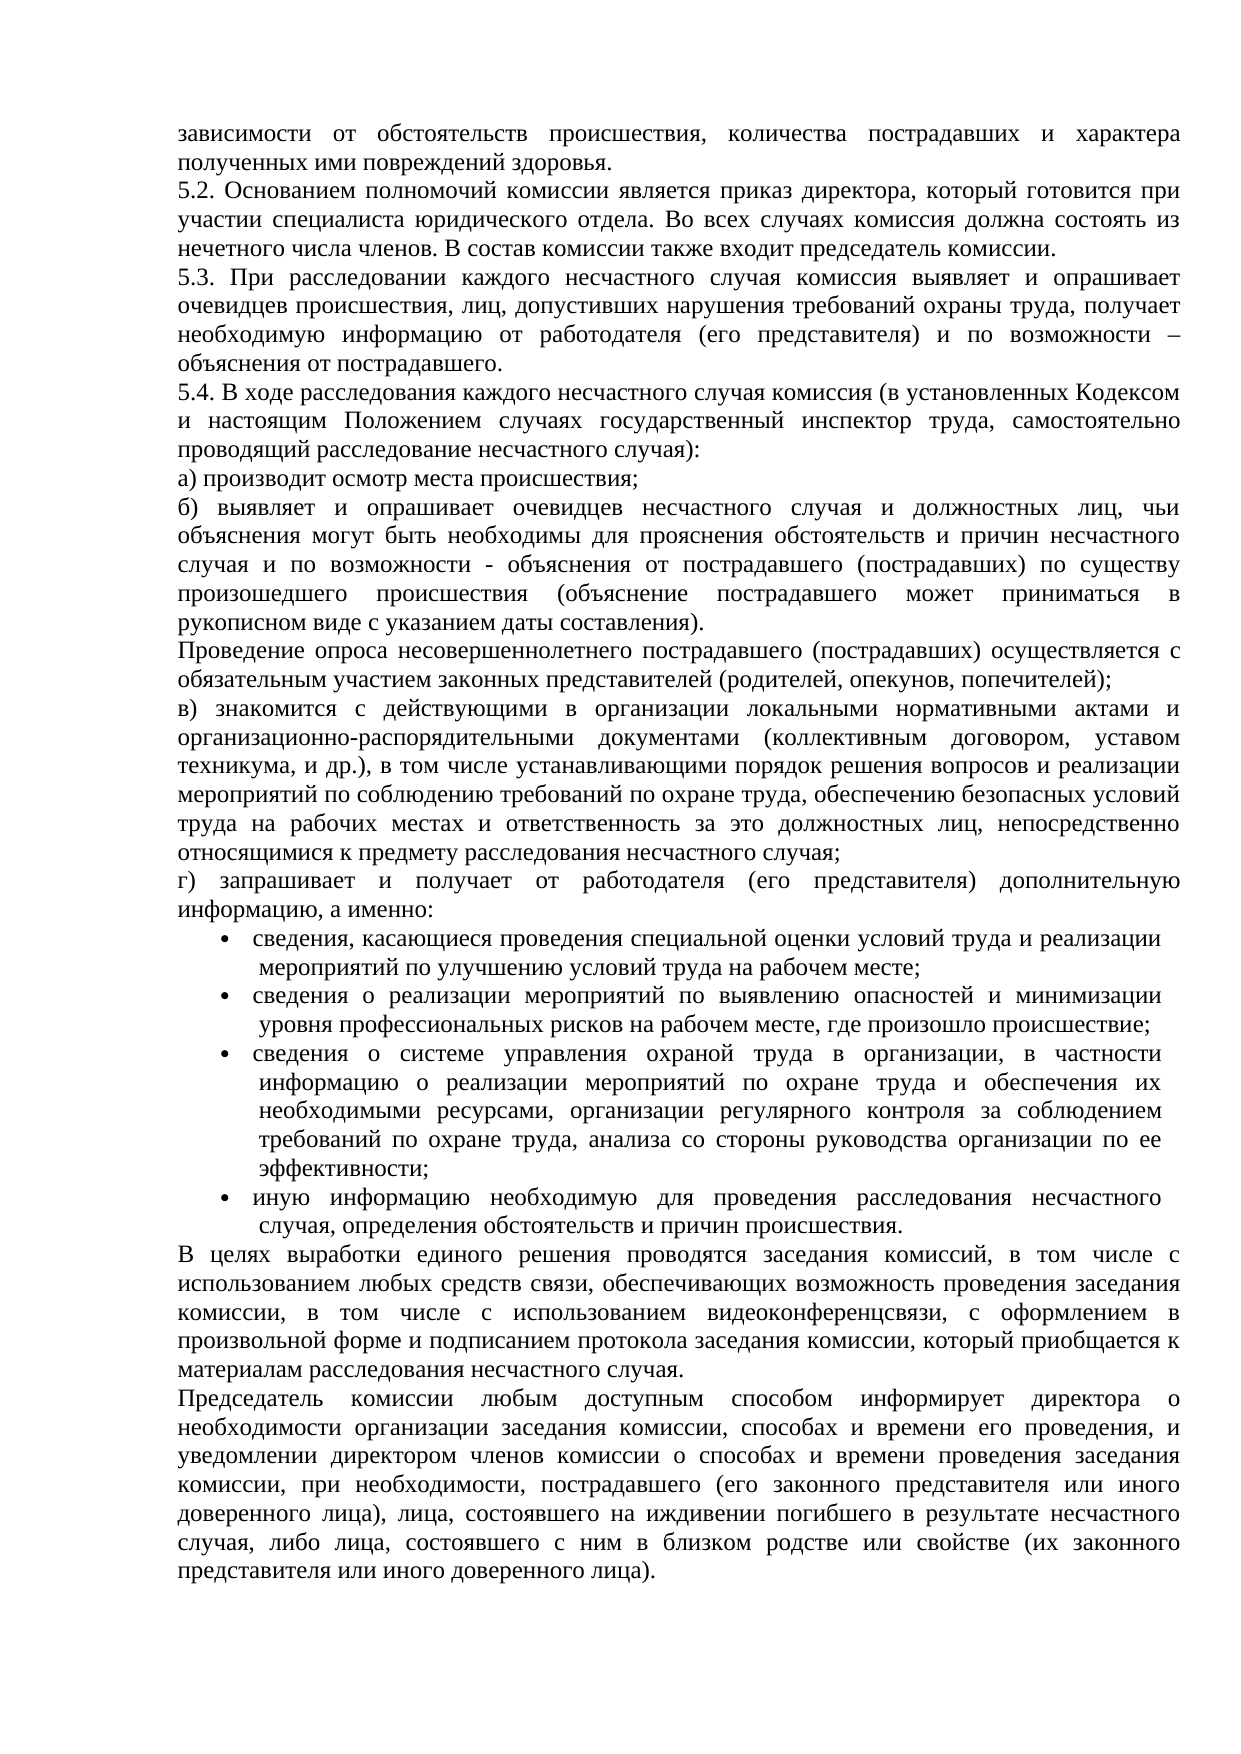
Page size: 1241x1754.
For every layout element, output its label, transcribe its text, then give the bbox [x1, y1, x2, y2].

text В целях выработки единого решения проводятся заседания комиссий, в том числе с использованием любых средств связи, обеспечивающих возможность проведения заседания комиссии, в том числе с использованием видеоконференцсвязи, с оформлением в произвольной форме и подписанием протокола заседания комиссии, который приобщается к материалам расследования несчастного случая. [177, 1239, 1181, 1383]
text г) запрашивает и получает от работодателя (его представителя) дополнительную информацию, а именно: [177, 866, 1181, 923]
list сведения о системе управления охраной труда в организации, в частности информацию о реализации мероприятий по охране труда и обеспечения их необходимыми ресурсами, организации регулярного контроля за соблюдением требований по охране труда, анализа со стороны руководства организации по ее эффективности; [221, 1038, 1162, 1182]
list иную информацию необходимую для проведения расследования несчастного случая, определения обстоятельств и причин происшествия. [221, 1182, 1162, 1239]
text Проведение опроса несовершеннолетнего пострадавшего (пострадавших) осуществляется с обязательным участием законных представителей (родителей, опекунов, попечителей); [177, 636, 1181, 693]
text Председатель комиссии любым доступным способом информирует директора о необходимости организации заседания комиссии, способах и времени его проведения, и уведомлении директором членов комиссии о способах и времени проведения заседания комиссии, при необходимости, пострадавшего (его законного представителя или иного доверенного лица), лица, состоявшего на иждивении погибшего в результате несчастного случая, либо лица, состоявшего с ним в близком родстве или свойстве (их законного представителя или иного доверенного лица). [177, 1383, 1181, 1584]
list сведения о реализации мероприятий по выявлению опасностей и минимизации уровня профессиональных рисков на рабочем месте, где произошло происшествие; [221, 981, 1162, 1038]
text в) знакомится с действующими в организации локальными нормативными актами и организационно-распорядительными документами (коллективным договором, уставом техникума, и др.), в том числе устанавливающими порядок решения вопросов и реализации мероприятий по соблюдению требований по охране труда, обеспечению безопасных условий труда на рабочих местах и ответственность за это должностных лиц, непосредственно относящимися к предмету расследования несчастного случая; [177, 693, 1181, 866]
text 5.4. В ходе расследования каждого несчастного случая комиссия (в установленных Кодексом и настоящим Положением случаях государственный инспектор труда, самостоятельно проводящий расследование несчастного случая): [177, 377, 1181, 463]
text 5.3. При расследовании каждого несчастного случая комиссия выявляет и опрашивает очевидцев происшествия, лиц, допустивших нарушения требований охраны труда, получает необходимую информацию от работодателя (его представителя) и по возможности – объяснения от пострадавшего. [177, 262, 1181, 377]
text б) выявляет и опрашивает очевидцев несчастного случая и должностных лиц, чьи объяснения могут быть необходимы для прояснения обстоятельств и причин несчастного случая и по возможности - объяснения от пострадавшего (пострадавших) по существу произошедшего происшествия (объяснение пострадавшего может приниматься в рукописном виде с указанием даты составления). [177, 492, 1181, 636]
text а) производит осмотр места происшествия; [177, 463, 1181, 492]
list сведения, касающиеся проведения специальной оценки условий труда и реализации мероприятий по улучшению условий труда на рабочем месте; [221, 923, 1162, 981]
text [177, 118, 1181, 176]
text 5.2. Основанием полномочий комиссии является приказ директора, который готовится при участии специалиста юридического отдела. Во всех случаях комиссия должна состоять из нечетного числа членов. В состав комиссии также входит председатель комиссии. [177, 176, 1181, 262]
